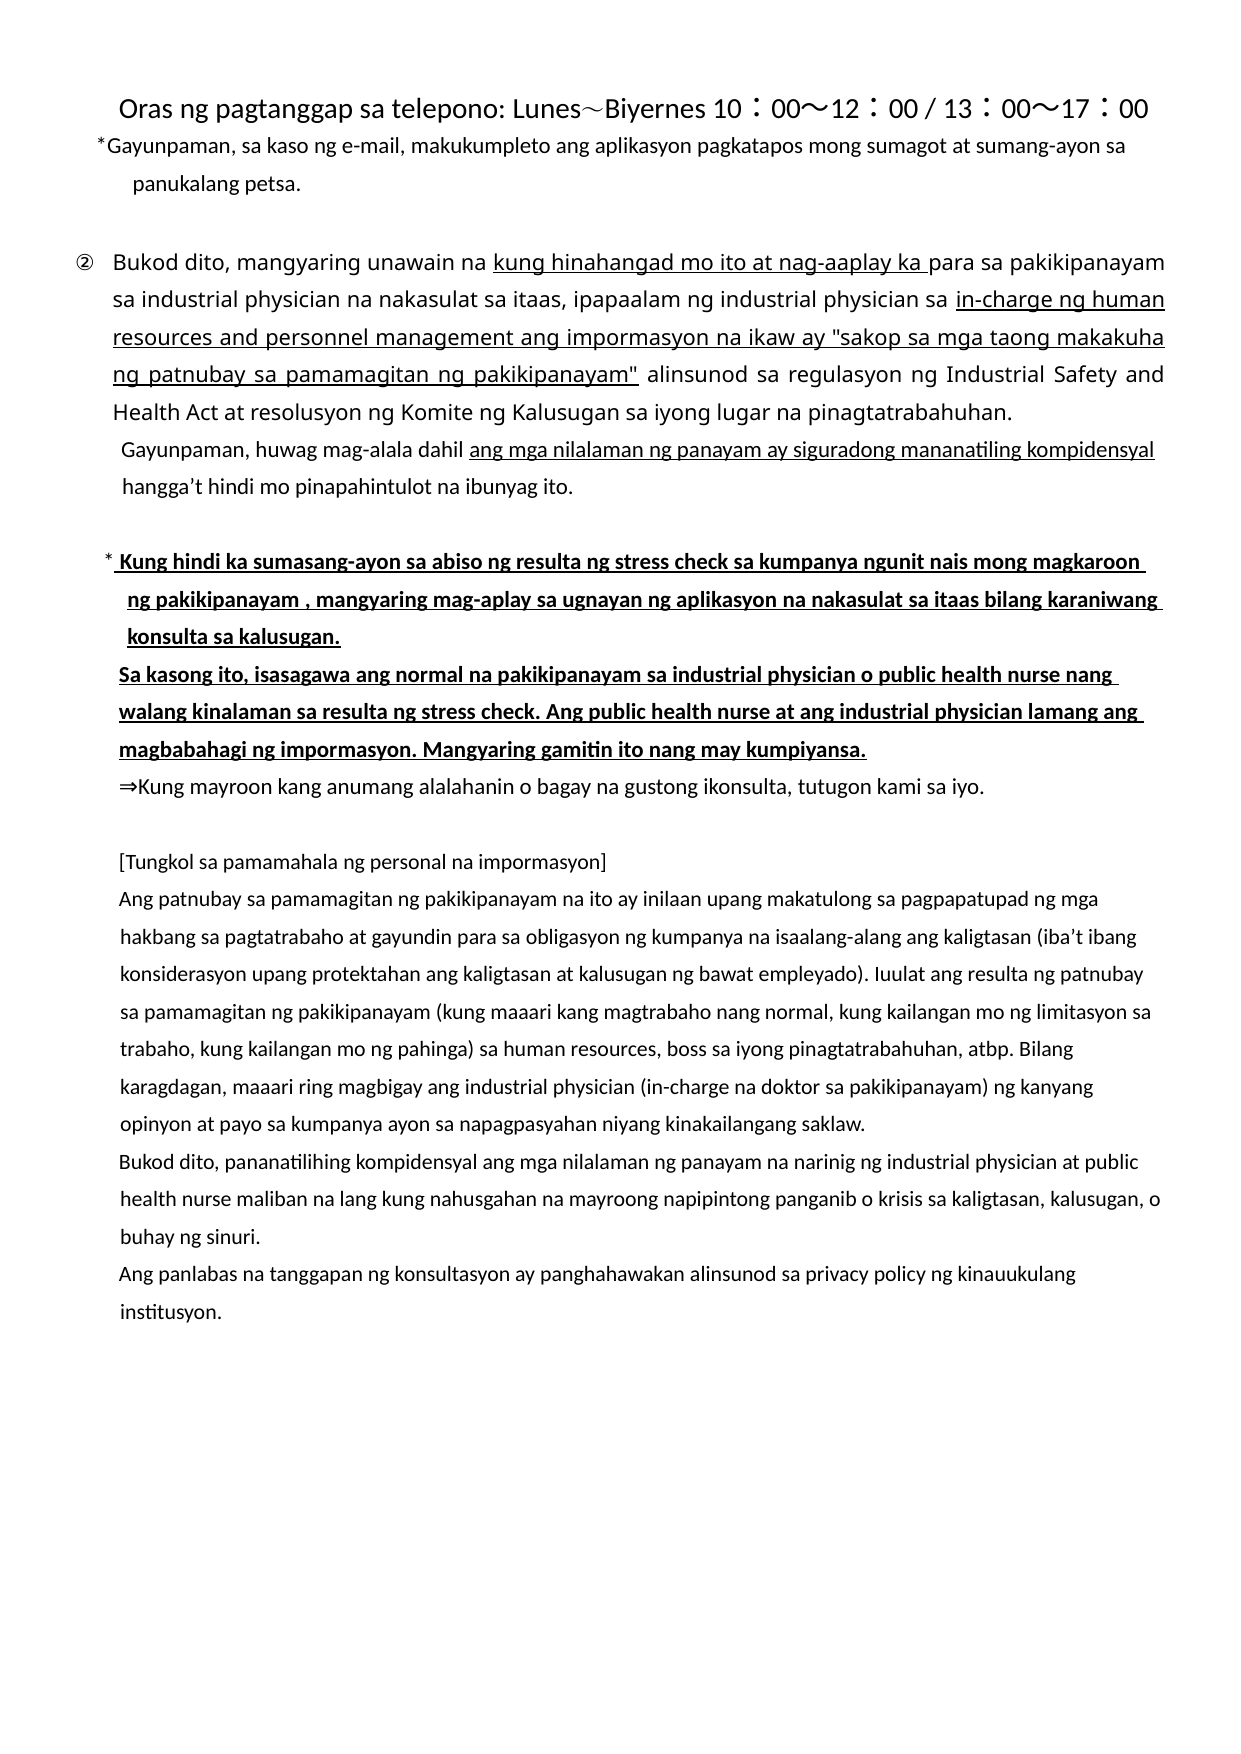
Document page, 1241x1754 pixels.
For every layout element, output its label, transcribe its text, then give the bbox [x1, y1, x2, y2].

text Ang panlabas na tanggapan ng konsultasyon ay panghahawakan alinsunod sa privacy policy ng kinauukulang institusyon. [119, 1255, 1165, 1330]
text * Kung hindi ka sumasang-ayon sa abiso ng resulta ng stress check sa kumpanya ngunit nais mong magkaroon ng pakikipanayam , mangyaring mag-aplay sa ugnayan ng aplikasyon na nakasulat sa itaas bilang karaniwang konsulta sa kalusugan. [103, 543, 1166, 655]
text Ang patnubay sa pamamagitan ng pakikipanayam na ito ay inilaan upang makatulong sa pagpapatupad ng mga hakbang sa pagtatrabaho at gayundin para sa obligasyon ng kumpanya na isaalang-alang ang kaligtasan (iba’t ibang konsiderasyon upang protektahan ang kaligtasan at kalusugan ng bawat empleyado). Iuulat ang resulta ng patnubay sa pamamagitan ng pakikipanayam (kung maaari kang magtrabaho nang normal, kung kailangan mo ng limitasyon sa trabaho, kung kailangan mo ng pahinga) sa human resources, boss sa iyong pinagtatrabahuhan, atbp. Bilang karagdagan, maaari ring magbigay ang industrial physician (in-charge na doktor sa pakikipanayam) ng kanyang opinyon at payo sa kumpanya ayon sa napagpasyahan niyang kinakailangang saklaw. [119, 880, 1165, 1143]
text Bukod dito, pananatilihing kompidensyal ang mga nilalaman ng panayam na narinig ng industrial physician at public health nurse maliban na lang kung nahusgahan na mayroong napipintong panganib o krisis sa kaligtasan, kalusugan, o buhay ng sinuri. [119, 1143, 1165, 1255]
text Sa kasong ito, isasagawa ang normal na pakikipanayam sa industrial physician o public health nurse nang walang kinalaman sa resulta ng stress check. Ang public health nurse at ang industrial physician lamang ang magbabahagi ng impormasyon. Mangyaring gamitin ito nang may kumpiyansa. [119, 655, 1166, 768]
text ⇒Kung mayroon kang anumang alalahanin o bagay na gustong ikonsulta, tutugon kami sa iyo. [119, 768, 1165, 805]
list Bukod dito, mangyaring unawain na kung hinahangad mo ito at nag-aaplay ka para sa pakikipanayam sa industrial physician na nakasulat sa itaas, ipapaalam ng industrial physician sa in-charge ng human resources and personnel management ang impormasyon na ikaw ay "sakop sa mga taong makakuha ng patnubay sa pamamagitan ng pakikipanayam" alinsunod sa regulasyon ng Industrial Safety and Health Act at resolusyon ng Komite ng Kalusugan sa iyong lugar na pinagtatrabahuhan. [75, 243, 1165, 430]
text *Gayunpaman, sa kaso ng e-mail, makukumpleto ang aplikasyon pagkatapos mong sumagot at sumang-ayon sa panukalang petsa. [75, 127, 1165, 202]
text Oras ng pagtanggap sa telepono: Lunes～Biyernes 10：00～12：00 / 13：00～17：00 [75, 89, 1165, 127]
text Gayunpaman, huwag mag-alala dahil ang mga nilalaman ng panayam ay siguradong mananatiling kompidensyal hangga’t hindi mo pinapahintulot na ibunyag ito. [121, 430, 1165, 505]
text [Tungkol sa pamamahala ng personal na impormasyon] [119, 843, 1165, 880]
